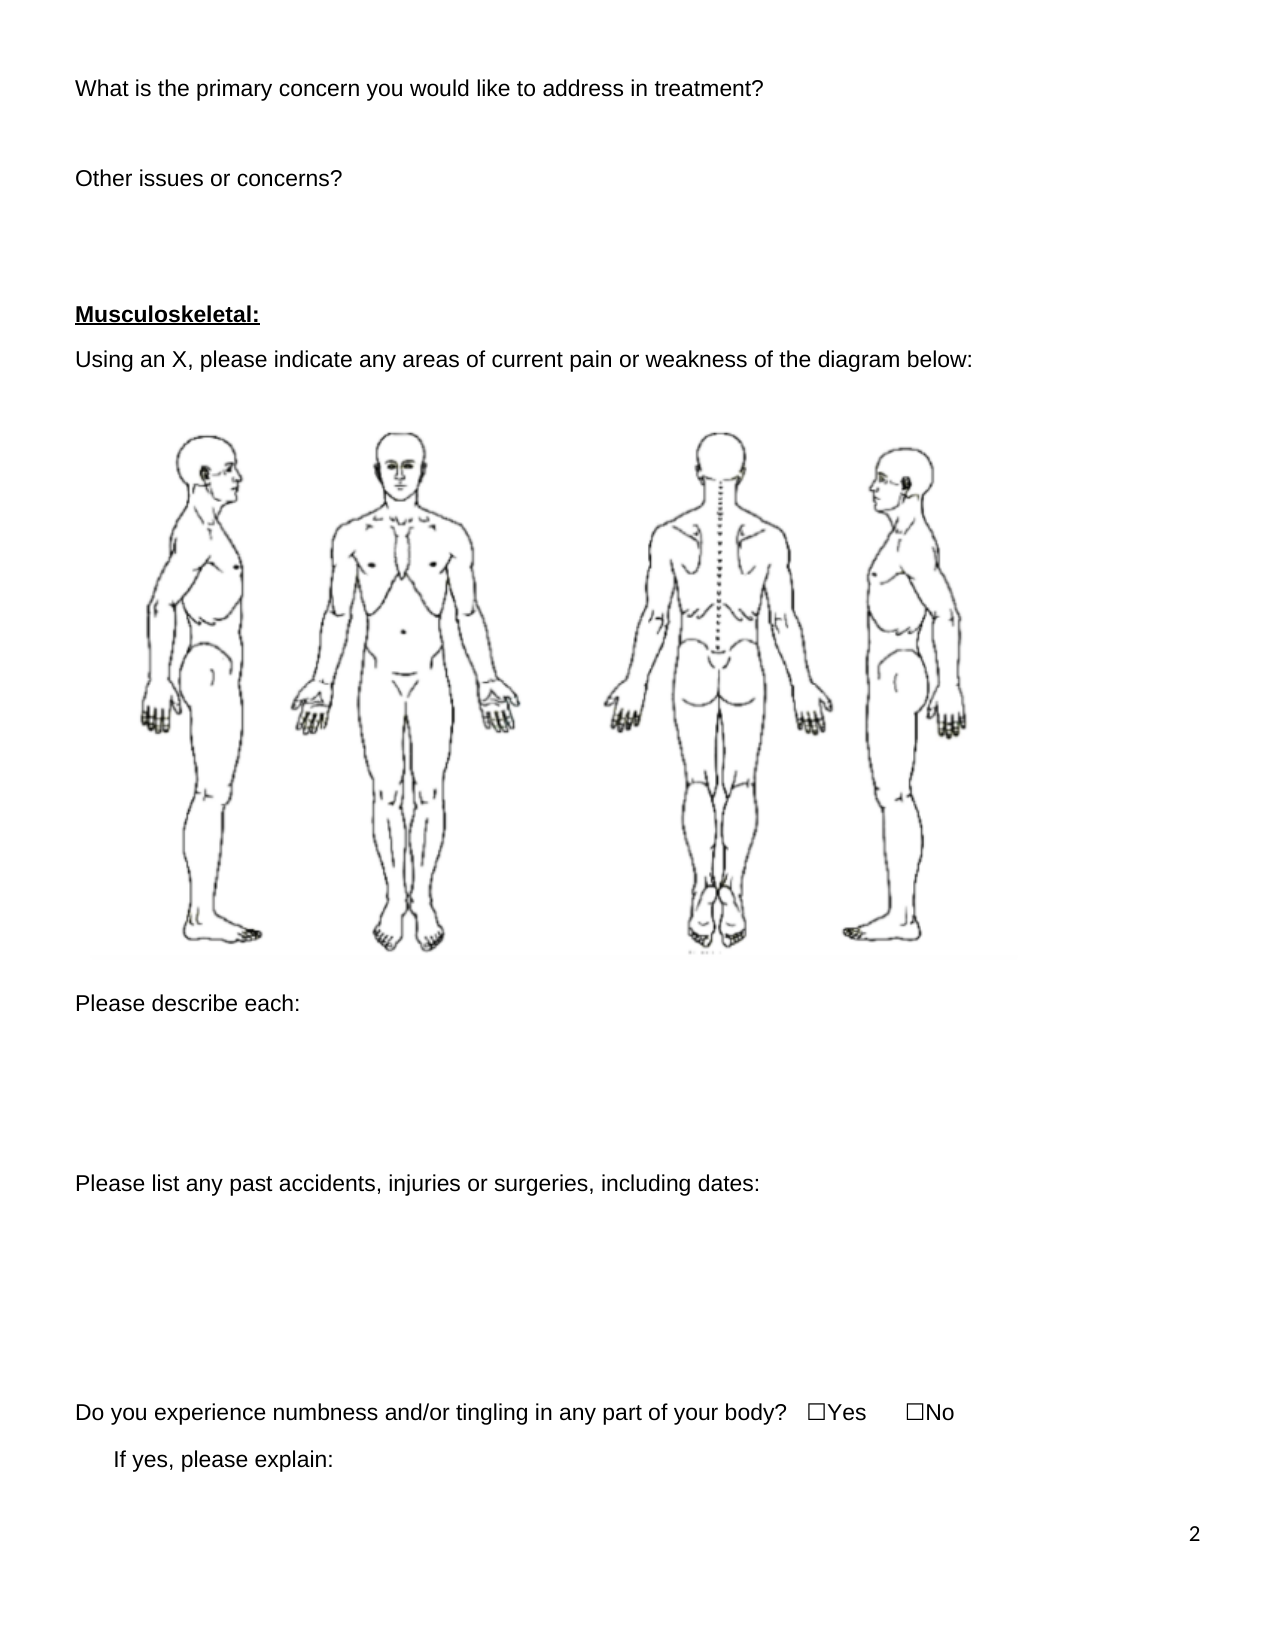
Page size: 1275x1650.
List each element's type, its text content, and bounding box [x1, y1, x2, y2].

text Other issues or concerns? [75, 165, 1200, 192]
text Do you experience numbness and/or tingling in any part of your body? Yes No [75, 1396, 1200, 1427]
text Please list any past accidents, injuries or surgeries, including dates: [75, 1170, 1200, 1197]
text Musculoskeletal: [75, 301, 1200, 327]
text If yes, please explain: [75, 1446, 1200, 1473]
text Using an X, please indicate any areas of current pain or weakness of the diagram below: [75, 346, 1200, 372]
text Please describe each: [75, 990, 1200, 1016]
text What is the primary concern you would like to address in treatment? [75, 75, 1200, 101]
